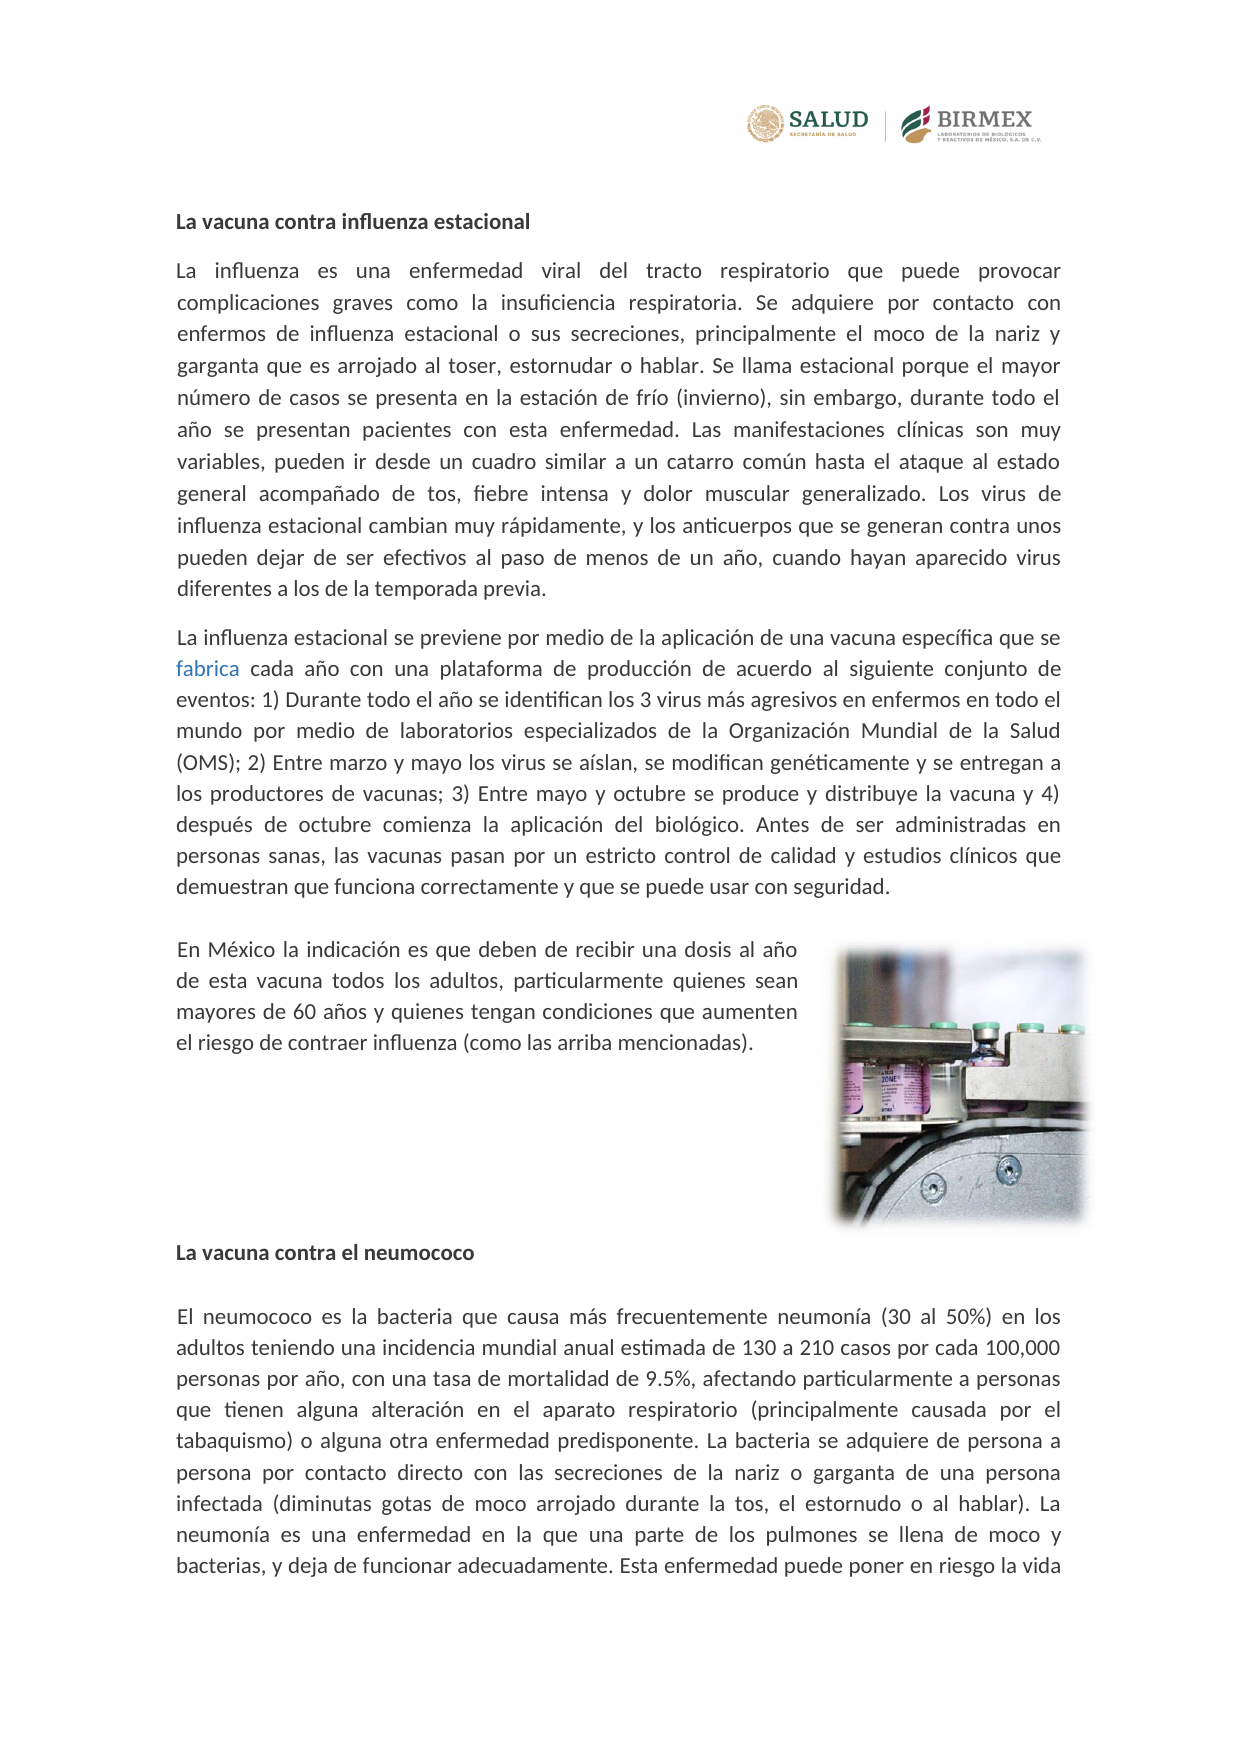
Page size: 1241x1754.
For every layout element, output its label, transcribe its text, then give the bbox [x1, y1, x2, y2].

text La influenza es una enfermedad viral del tracto respiratorio que puede provocar complicaciones graves como la insuficiencia respiratoria. Se adquiere por contacto con enfermos de influenza estacional o sus secreciones, principalmente el moco de la nariz y garganta que es arrojado al toser, estornudar o hablar. Se llama estacional porque el mayor número de casos se presenta en la estación de frío (invierno), sin embargo, durante todo el año se presentan pacientes con esta enfermedad. Las manifestaciones clínicas son muy variables, pueden ir desde un cuadro similar a un catarro común hasta el ataque al estado general acompañado de tos, fiebre intensa y dolor muscular generalizado. Los virus de influenza estacional cambian muy rápidamente, y los anticuerpos que se generan contra unos pueden dejar de ser efectivos al paso de menos de un año, cuando hayan aparecido virus diferentes a los de la temporada previa. [176, 256, 1062, 603]
text En México la indicación es que deben de recibir una dosis al año de esta vacuna todos los adultos, particularmente quienes sean mayores de 60 años y quienes tengan condiciones que aumenten el riesgo de contraer influenza (como las arriba mencionadas). [176, 935, 1063, 1056]
picture [731, 75, 1064, 171]
picture [818, 936, 1098, 1236]
text La vacuna contra el neumococo [176, 1238, 1062, 1266]
text La vacuna contra influenza estacional [176, 207, 1062, 235]
text La influenza estacional se previene por medio de la aplicación de una vacuna específica que se fabrica cada año con una plataforma de producción de acuerdo al siguiente conjunto de eventos: 1) Durante todo el año se identifican los 3 virus más agresivos en enfermos en todo el mundo por medio de laboratorios especializados de la Organización Mundial de la Salud (OMS); 2) Entre marzo y mayo los virus se aíslan, se modifican genéticamente y se entregan a los productores de vacunas; 3) Entre mayo y octubre se produce y distribuye la vacuna y 4) después de octubre comienza la aplicación del biológico. Antes de ser administradas en personas sanas, las vacunas pasan por un estricto control de calidad y estudios clínicos que demuestran que funciona correctamente y que se puede usar con seguridad. [176, 623, 1063, 900]
